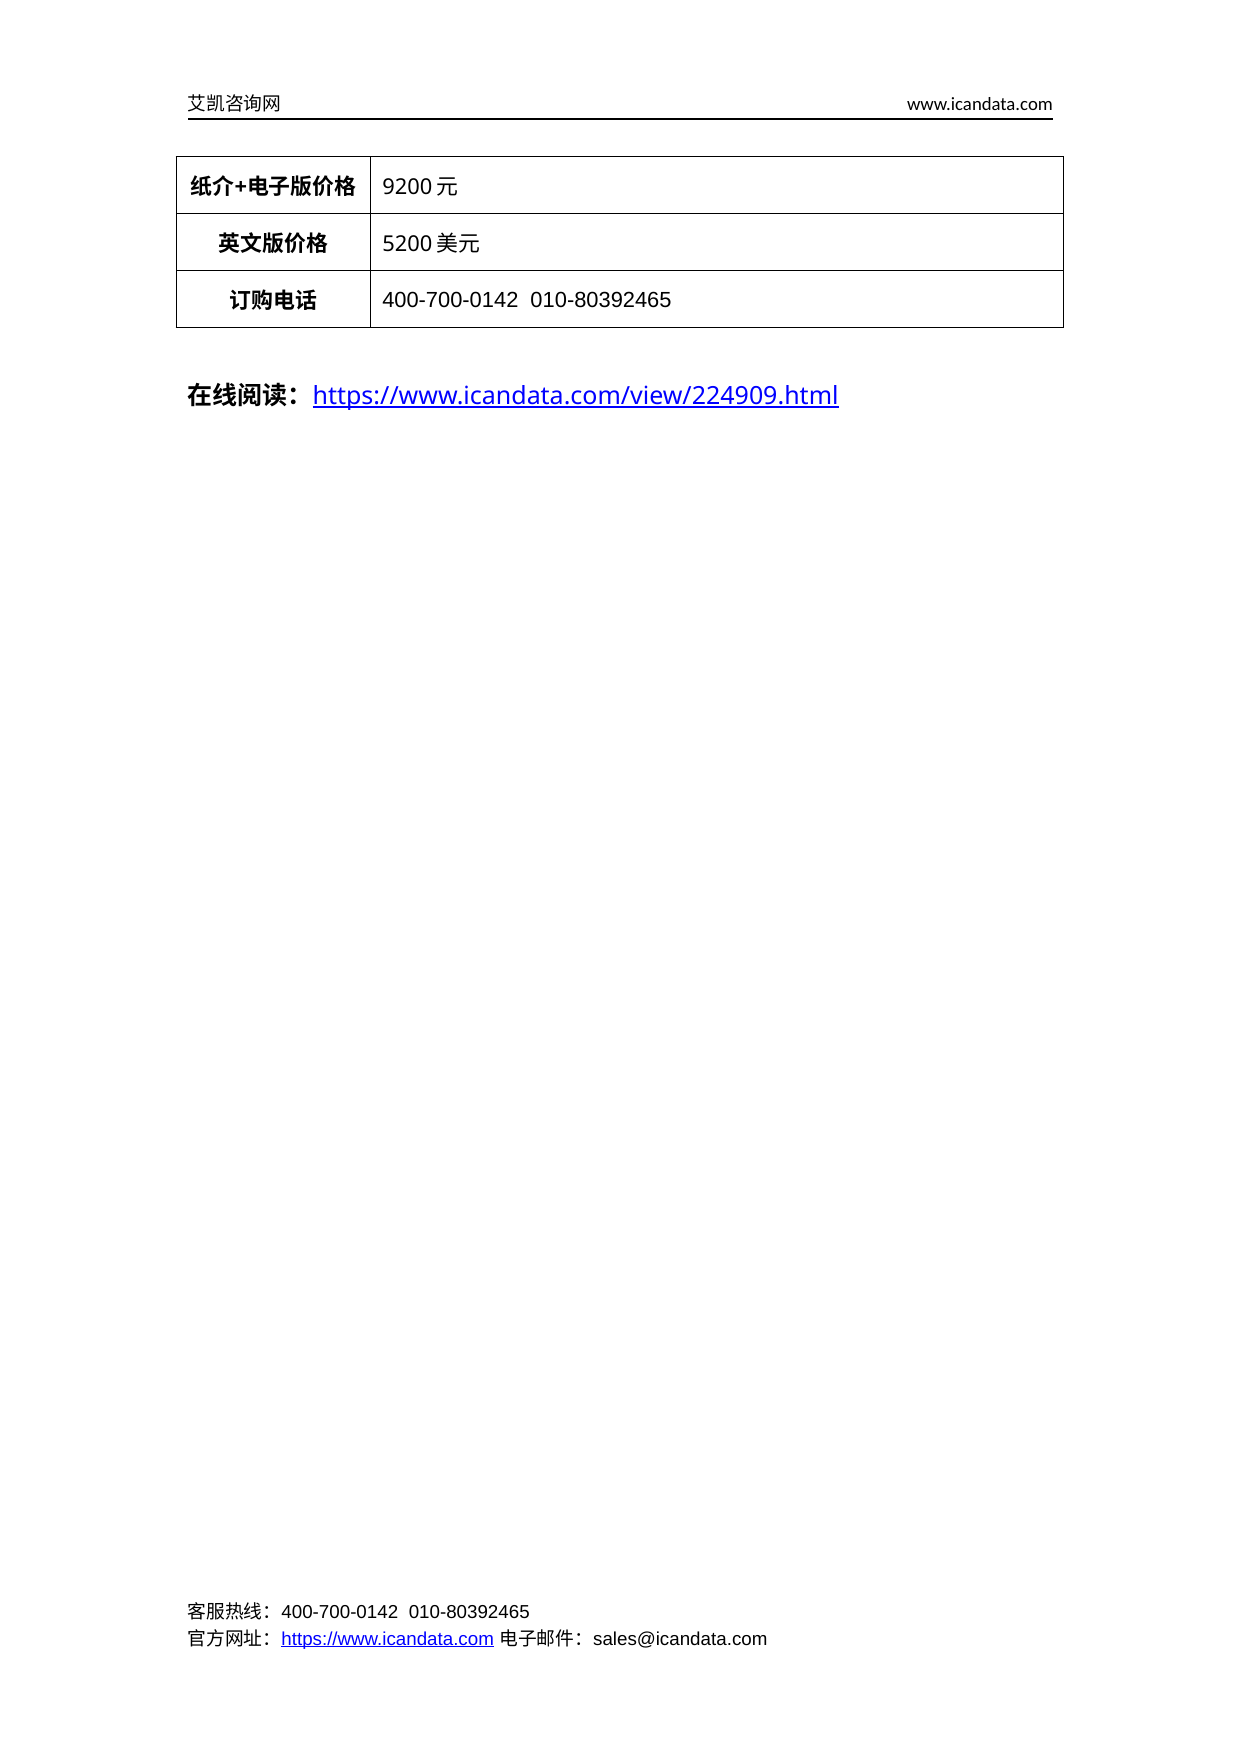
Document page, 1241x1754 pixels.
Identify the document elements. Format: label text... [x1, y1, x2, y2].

table_cell 纸介+电子版价格 [177, 157, 370, 213]
text 在线阅读：https://www.icandata.com/view/224909.html [187, 361, 1053, 426]
table_cell 400-700-0142 010-80392465 [371, 271, 1063, 327]
table_cell 订购电话 [177, 271, 370, 327]
table_cell 英文版价格 [177, 214, 370, 270]
table_cell 5200美元 [371, 214, 1063, 270]
table_cell 9200元 [371, 157, 1063, 213]
